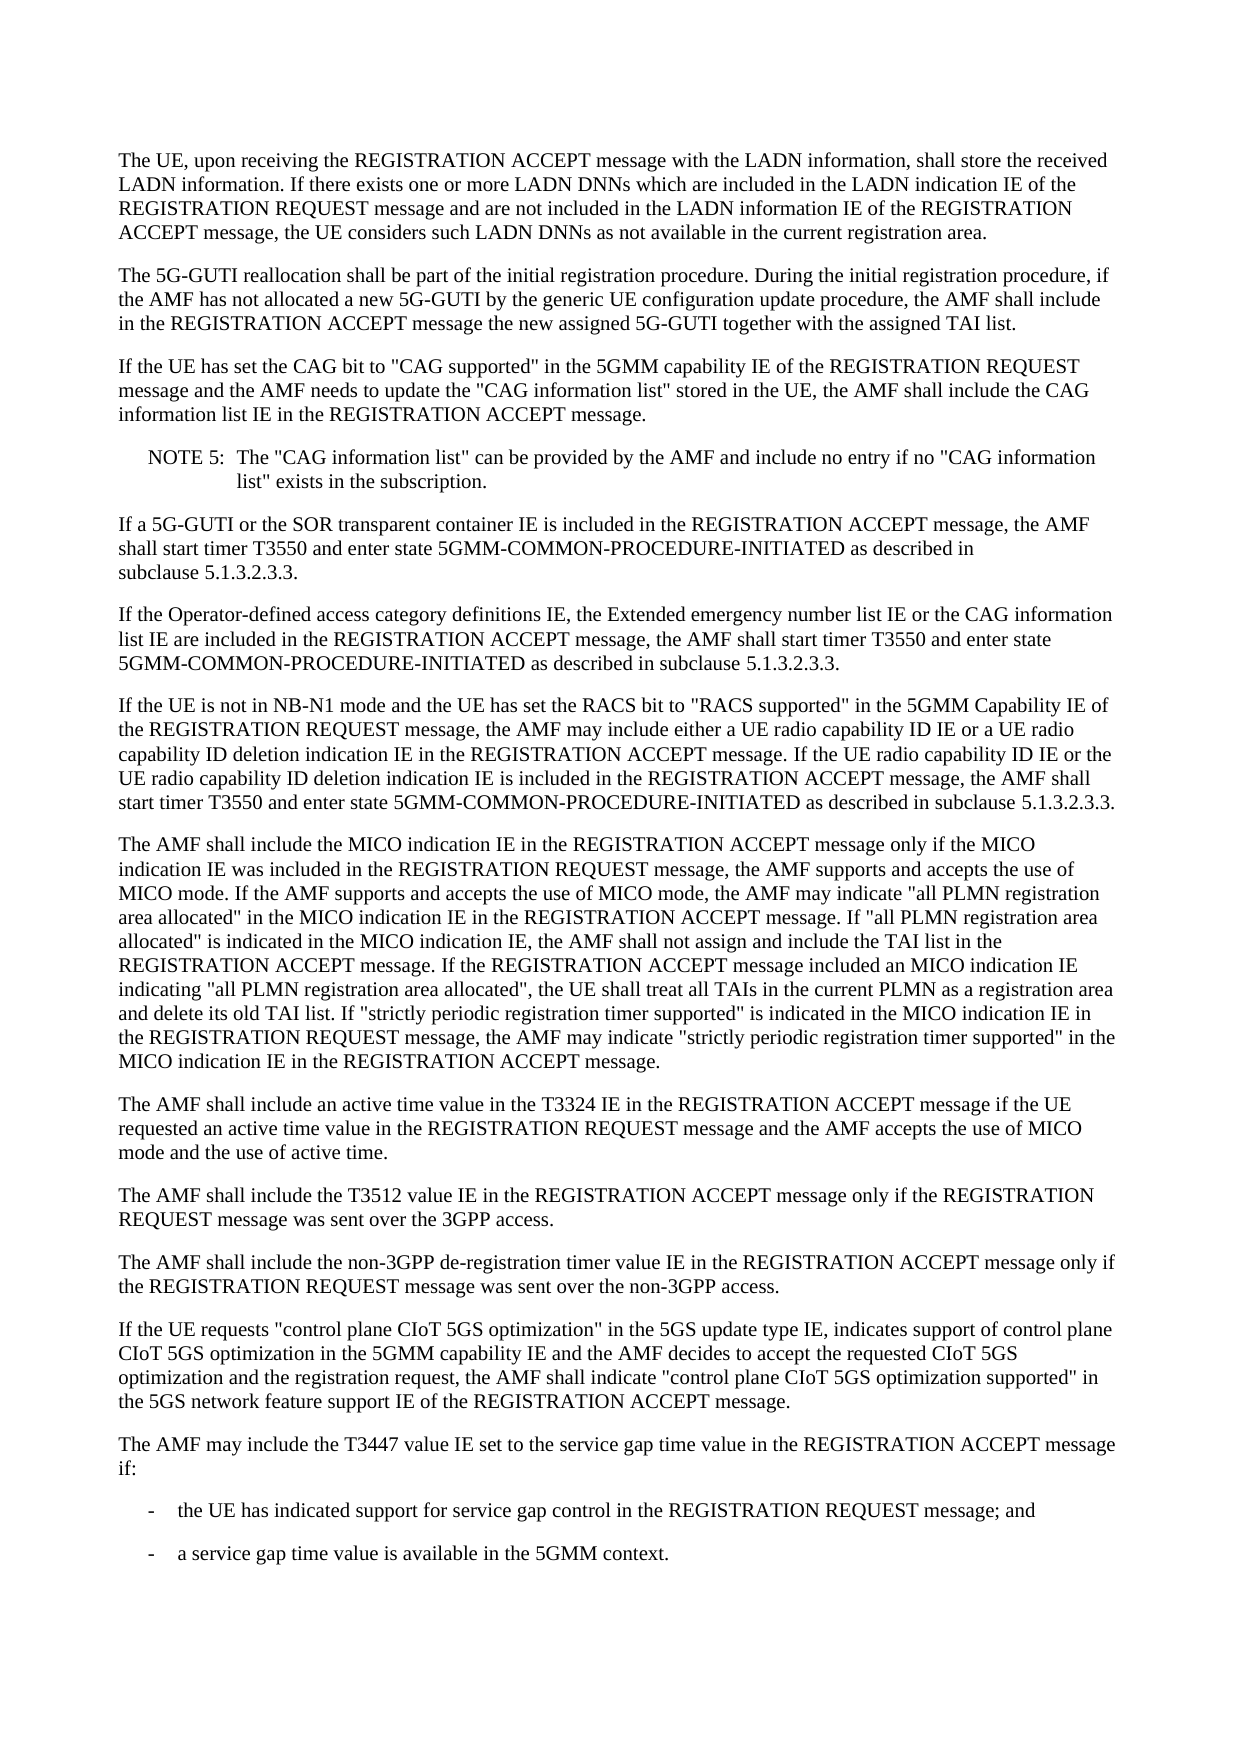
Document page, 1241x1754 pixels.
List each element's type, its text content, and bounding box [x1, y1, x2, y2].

text The AMF shall include an active time value in the T3324 IE in the REGISTRATION ACCEPT message if the UE requested an active time value in the REGISTRATION REQUEST message and the AMF accepts the use of MICO mode and the use of active time. [118, 1092, 1122, 1164]
text If a 5G-GUTI or the SOR transparent container IE is included in the REGISTRATION ACCEPT message, the AMF shall start timer T3550 and enter state 5GMM-COMMON-PROCEDURE-INITIATED as described in subclause 5.1.3.2.3.3. [118, 511, 1122, 584]
text If the UE has set the CAG bit to "CAG supported" in the 5GMM capability IE of the REGISTRATION REQUEST message and the AMF needs to update the "CAG information list" stored in the UE, the AMF shall include the CAG information list IE in the REGISTRATION ACCEPT message. [118, 354, 1122, 426]
text - a service gap time value is available in the 5GMM context. [148, 1541, 1122, 1565]
text The AMF shall include the T3512 value IE in the REGISTRATION ACCEPT message only if the REGISTRATION REQUEST message was sent over the 3GPP access. [118, 1183, 1122, 1231]
text If the Operator-defined access category definitions IE, the Extended emergency number list IE or the CAG information list IE are included in the REGISTRATION ACCEPT message, the AMF shall start timer T3550 and enter state 5GMM-COMMON-PROCEDURE-INITIATED as described in subclause 5.1.3.2.3.3. [118, 602, 1122, 674]
text If the UE is not in NB-N1 mode and the UE has set the RACS bit to "RACS supported" in the 5GMM Capability IE of the REGISTRATION REQUEST message, the AMF may include either a UE radio capability ID IE or a UE radio capability ID deletion indication IE in the REGISTRATION ACCEPT message. If the UE radio capability ID IE or the UE radio capability ID deletion indication IE is included in the REGISTRATION ACCEPT message, the AMF shall start timer T3550 and enter state 5GMM-COMMON-PROCEDURE-INITIATED as described in subclause 5.1.3.2.3.3. [118, 693, 1122, 814]
text - the UE has indicated support for service gap control in the REGISTRATION REQUEST message; and [148, 1498, 1122, 1522]
text The AMF may include the T3447 value IE set to the service gap time value in the REGISTRATION ACCEPT message if: [118, 1431, 1122, 1479]
text The 5G-GUTI reallocation shall be part of the initial registration procedure. During the initial registration procedure, if the AMF has not allocated a new 5G-GUTI by the generic UE configuration update procedure, the AMF shall include in the REGISTRATION ACCEPT message the new assigned 5G-GUTI together with the assigned TAI list. [118, 263, 1122, 335]
text NOTE 5: The "CAG information list" can be provided by the AMF and include no entry if no "CAG information list" exists in the subscription. [148, 444, 1122, 493]
text The UE, upon receiving the REGISTRATION ACCEPT message with the LADN information, shall store the received LADN information. If there exists one or more LADN DNNs which are included in the LADN indication IE of the REGISTRATION REQUEST message and are not included in the LADN information IE of the REGISTRATION ACCEPT message, the UE considers such LADN DNNs as not available in the current registration area. [118, 148, 1122, 244]
text The AMF shall include the non-3GPP de-registration timer value IE in the REGISTRATION ACCEPT message only if the REGISTRATION REQUEST message was sent over the non-3GPP access. [118, 1249, 1122, 1298]
text The AMF shall include the MICO indication IE in the REGISTRATION ACCEPT message only if the MICO indication IE was included in the REGISTRATION REQUEST message, the AMF supports and accepts the use of MICO mode. If the AMF supports and accepts the use of MICO mode, the AMF may indicate "all PLMN registration area allocated" in the MICO indication IE in the REGISTRATION ACCEPT message. If "all PLMN registration area allocated" is indicated in the MICO indication IE, the AMF shall not assign and include the TAI list in the REGISTRATION ACCEPT message. If the REGISTRATION ACCEPT message included an MICO indication IE indicating "all PLMN registration area allocated", the UE shall treat all TAIs in the current PLMN as a registration area and delete its old TAI list. If "strictly periodic registration timer supported" is indicated in the MICO indication IE in the REGISTRATION REQUEST message, the AMF may indicate "strictly periodic registration timer supported" in the MICO indication IE in the REGISTRATION ACCEPT message. [118, 832, 1122, 1073]
text If the UE requests "control plane CIoT 5GS optimization" in the 5GS update type IE, indicates support of control plane CIoT 5GS optimization in the 5GMM capability IE and the AMF decides to accept the requested CIoT 5GS optimization and the registration request, the AMF shall indicate "control plane CIoT 5GS optimization supported" in the 5GS network feature support IE of the REGISTRATION ACCEPT message. [118, 1316, 1122, 1413]
